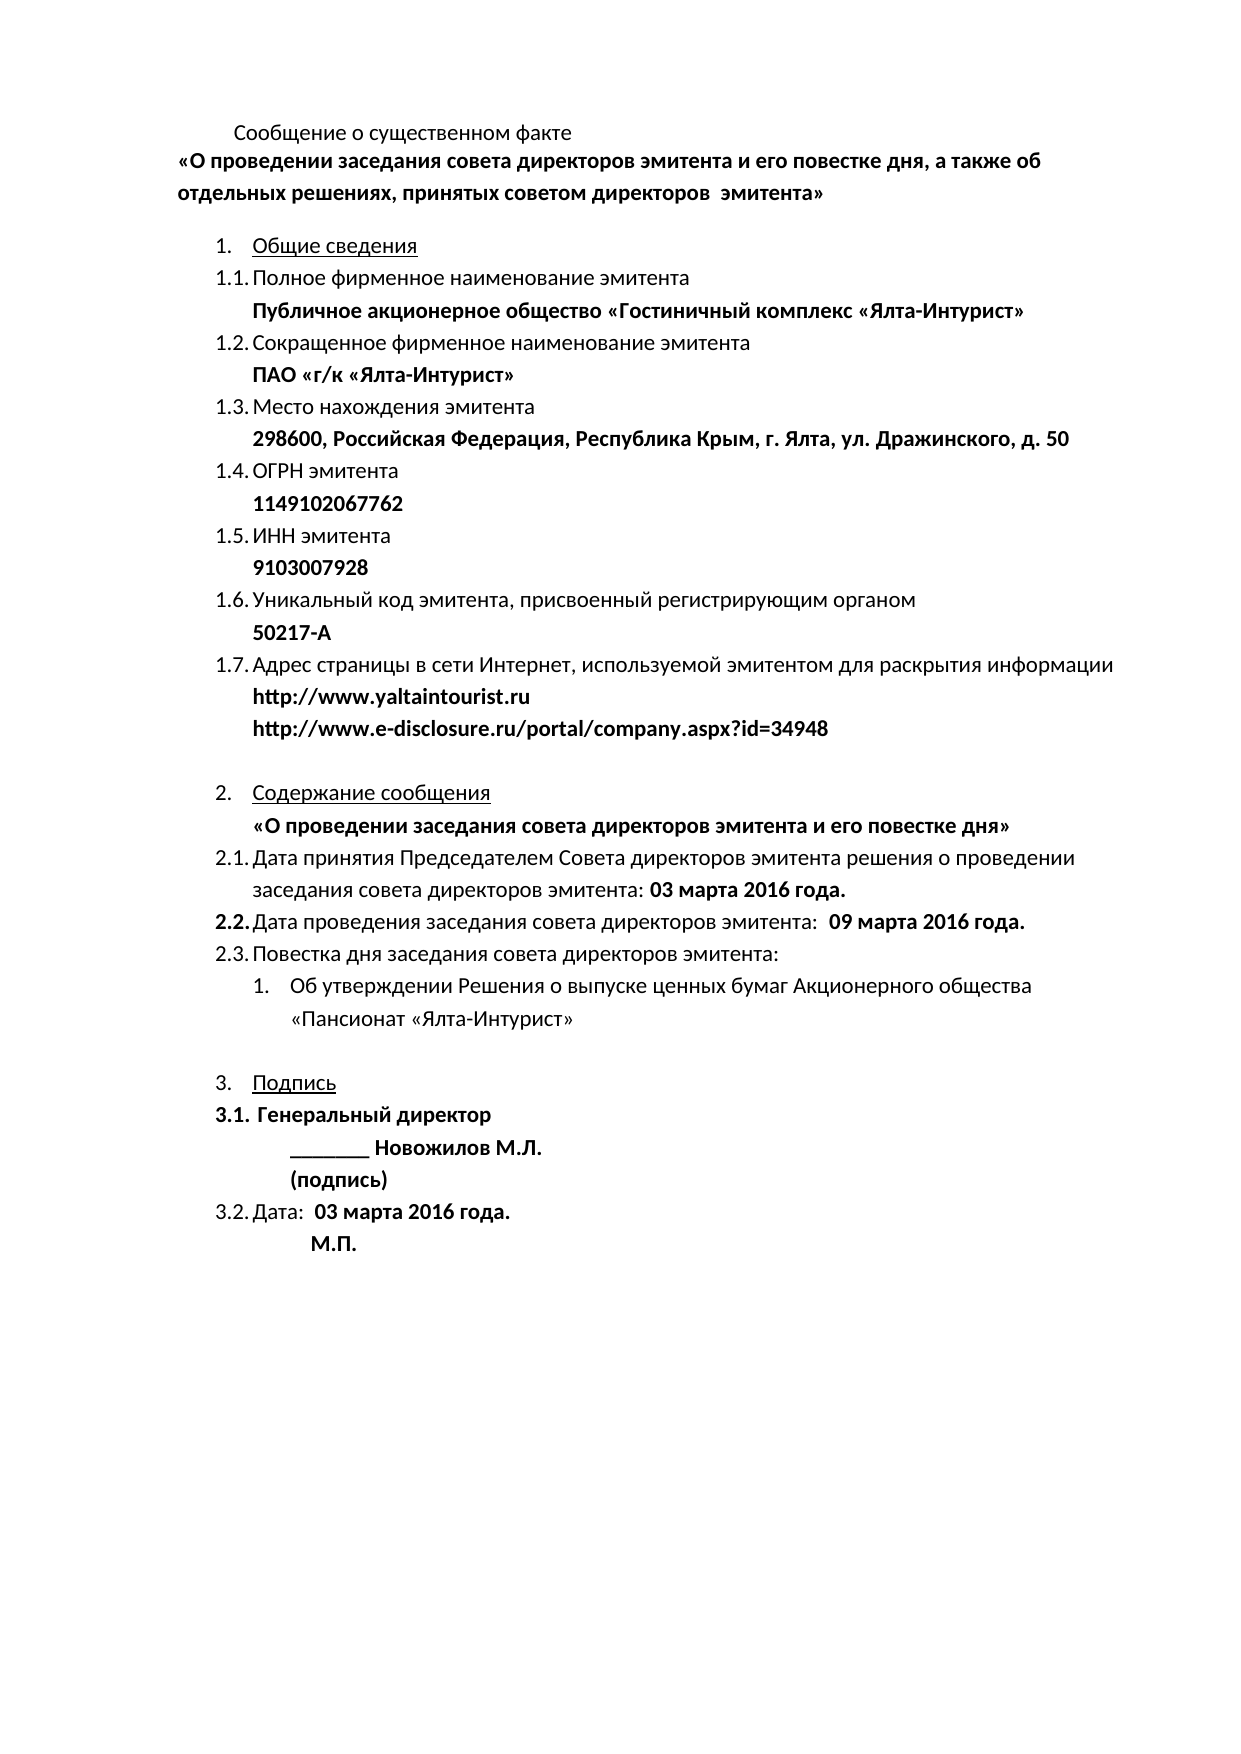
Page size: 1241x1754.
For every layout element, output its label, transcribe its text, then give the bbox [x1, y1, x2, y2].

list ОГРН эмитента [215, 457, 1152, 485]
list Место нахождения эмитента [215, 392, 1152, 420]
list Подпись [215, 1068, 1152, 1096]
list Об утверждении Решения о выпуске ценных бумаг Акционерного общества «Пансионат «Ялта-Интурист» [252, 972, 1152, 1032]
list Дата: 03 марта 2016 года. [215, 1197, 1152, 1225]
list Общие сведения [215, 231, 1152, 259]
list Дата принятия Председателем Совета директоров эмитента решения о проведении заседания совета директоров эмитента: 03 марта 2016 года. [215, 843, 1152, 903]
list Сокращенное фирменное наименование эмитента [215, 328, 1152, 356]
list Повестка дня заседания совета директоров эмитента: [215, 939, 1152, 967]
list Публичное акционерное общество «Гостиничный комплекс «Ялта-Интурист» [252, 296, 1152, 324]
list 298600, Российская Федерация, Республика Крым, г. Ялта, ул. Дражинского, д. 50 [252, 424, 1152, 452]
list 1149102067762 [252, 489, 1152, 517]
list «О проведении заседания совета директоров эмитента и его повестке дня» [252, 811, 1152, 839]
text «О проведении заседания совета директоров эмитента и его повестке дня, а также об отдельных решениях, принятых советом директоров эмитента» [177, 146, 1152, 206]
list 50217-А [252, 618, 1152, 646]
text Сообщение о существенном факте [177, 118, 1152, 146]
list (подпись) [290, 1165, 1152, 1193]
list М.П. [290, 1229, 1152, 1257]
list ИНН эмитента [215, 521, 1152, 549]
list Дата проведения заседания совета директоров эмитента: 09 марта 2016 года. [215, 907, 1152, 935]
list Полное фирменное наименование эмитента [215, 263, 1152, 292]
list ПАО «г/к «Ялта-Интурист» [252, 360, 1152, 388]
list 9103007928 [252, 553, 1152, 581]
list http://www.e-disclosure.ru/portal/company.aspx?id=34948 [252, 714, 1152, 742]
list Адрес страницы в сети Интернет, используемой эмитентом для раскрытия информации [215, 650, 1152, 678]
list http://www.yaltaintourist.ru [252, 682, 1152, 710]
list Уникальный код эмитента, присвоенный регистрирующим органом [215, 585, 1152, 613]
list Содержание сообщения [215, 778, 1152, 807]
list _______ Новожилов М.Л. [290, 1133, 1152, 1161]
list Генеральный директор [215, 1100, 1152, 1128]
